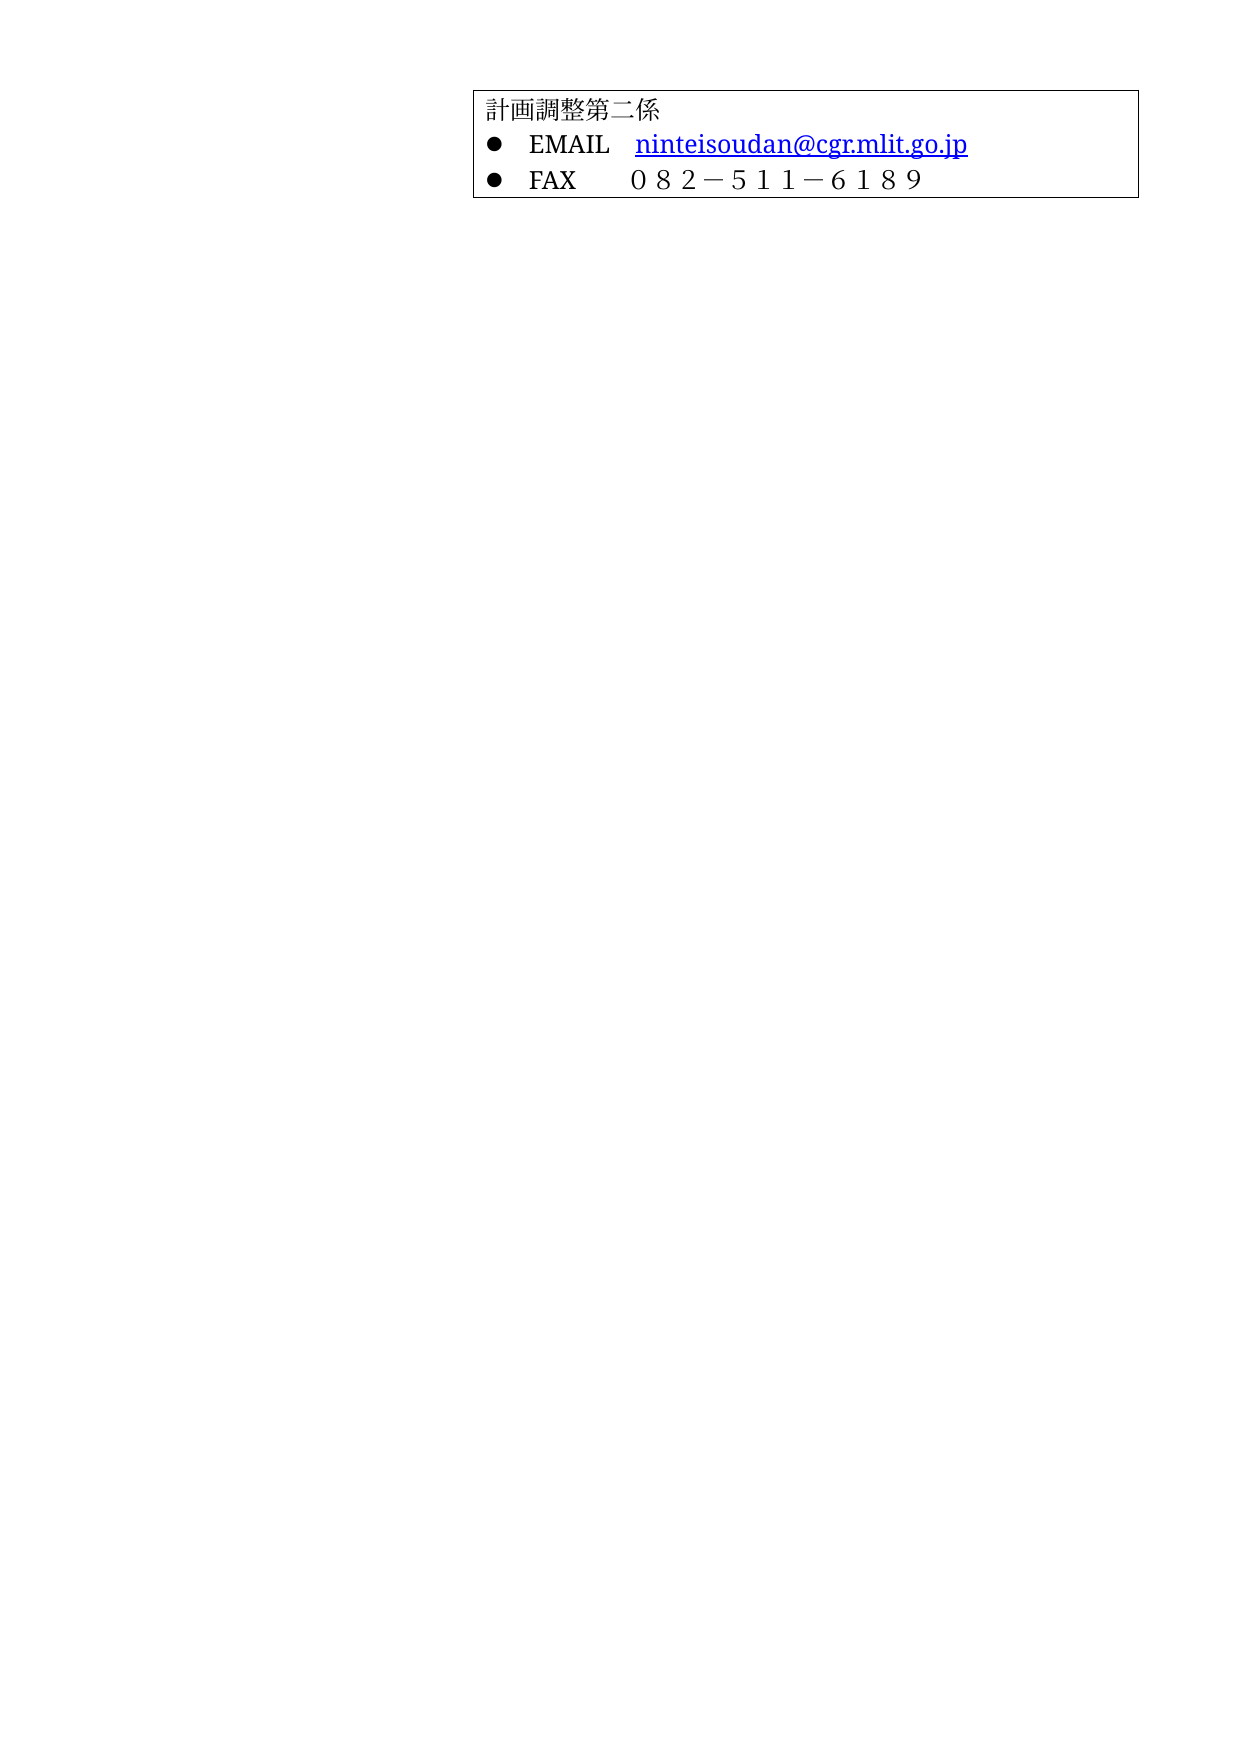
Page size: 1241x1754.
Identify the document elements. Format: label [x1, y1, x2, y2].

table_header [474, 91, 1138, 197]
